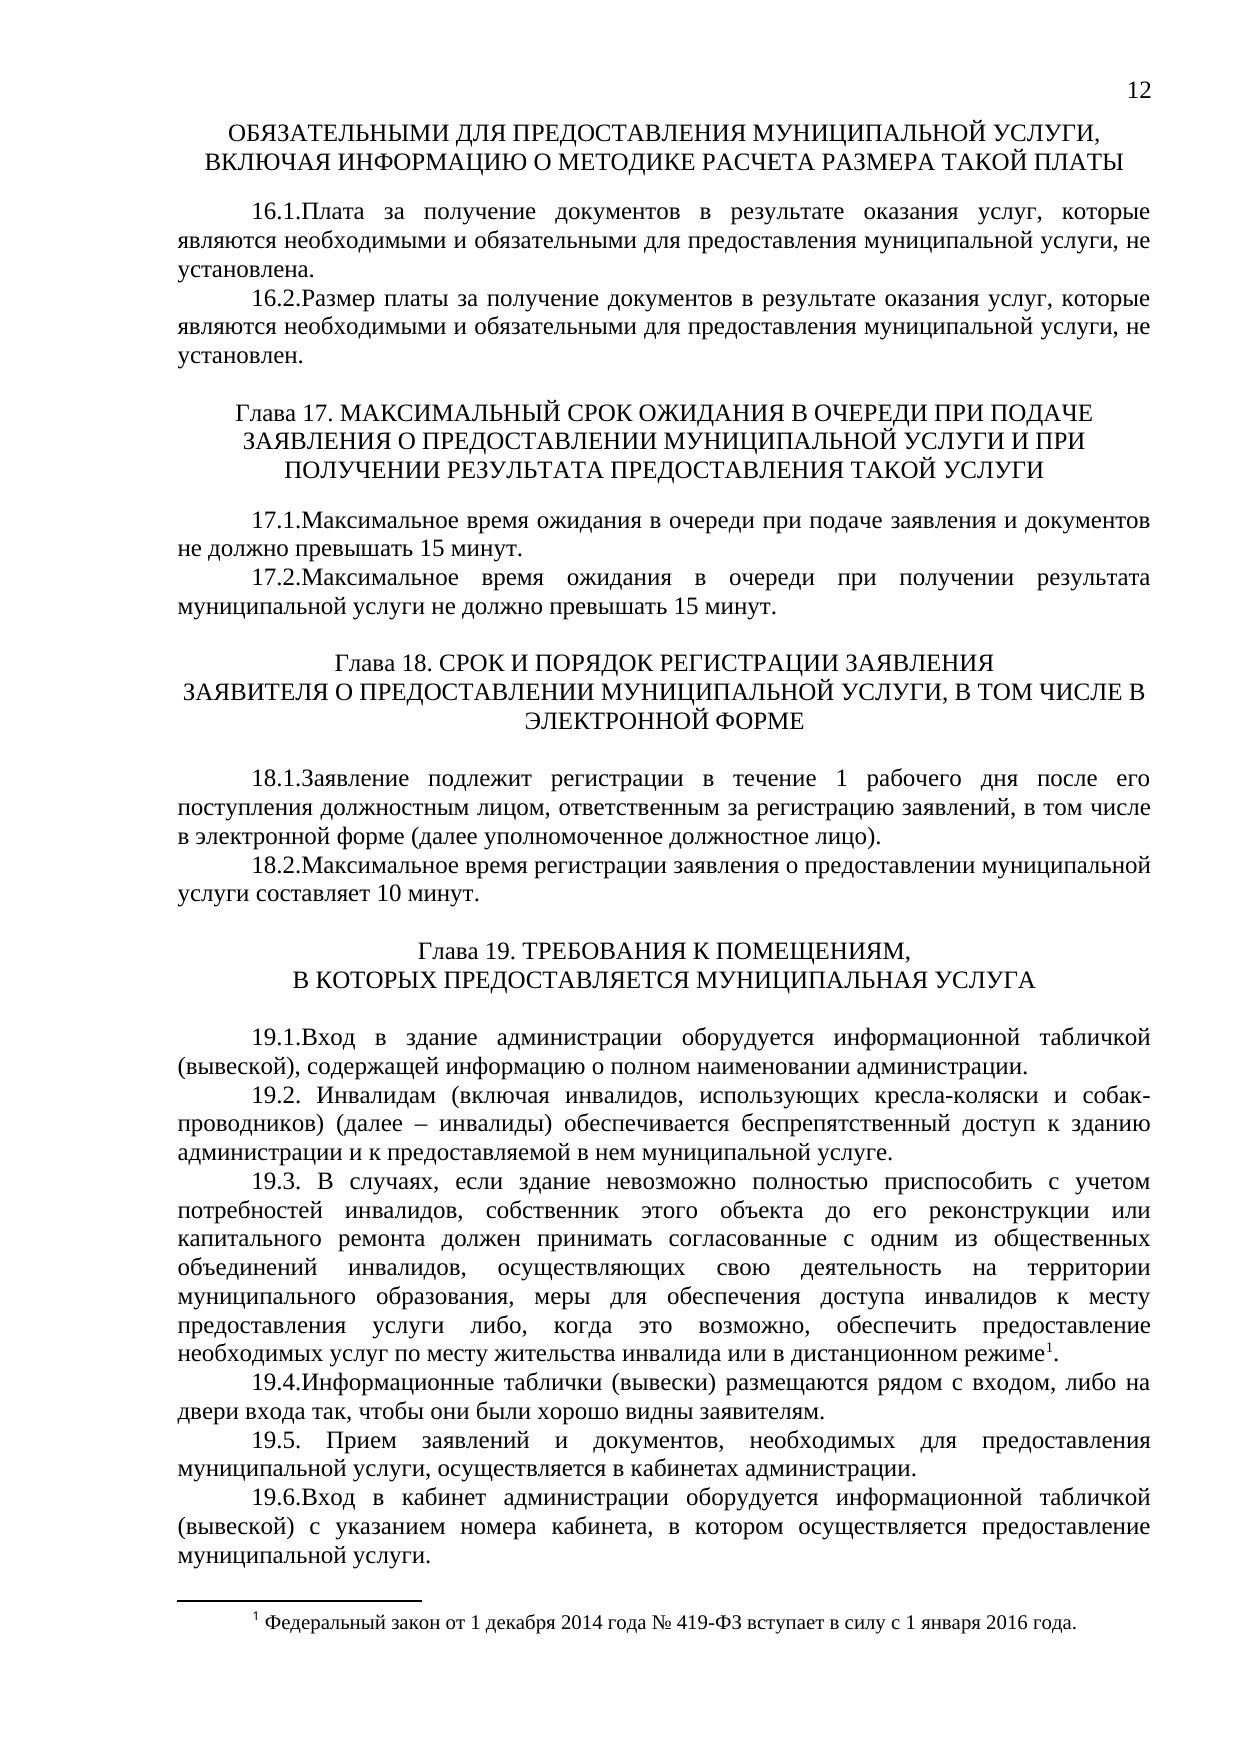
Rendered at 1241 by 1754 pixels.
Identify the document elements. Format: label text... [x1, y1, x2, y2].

text 19.4.Информационные таблички (вывески) размещаются рядом с входом, либо на двери входа так, чтобы они были хорошо видны заявителям. [177, 1367, 1152, 1425]
text 19.2. Инвалидам (включая инвалидов, использующих кресла-коляски и собак-проводников) (далее – инвалиды) обеспечивается беспрепятственный доступ к зданию администрации и к предоставляемой в нем муниципальной услуге. [177, 1080, 1152, 1166]
text Глава 17. МАКСИМАЛЬНЫЙ СРОК ОЖИДАНИЯ В ОЧЕРЕДИ ПРИ ПОДАЧЕ ЗАЯВЛЕНИЯ О ПРЕДОСТАВЛЕНИИ МУНИЦИПАЛЬНОЙ УСЛУГИ И ПРИ ПОЛУЧЕНИИ РЕЗУЛЬТАТА ПРЕДОСТАВЛЕНИЯ ТАКОЙ УСЛУГИ [177, 398, 1152, 484]
text 17.2.Максимальное время ожидания в очереди при получении результата муниципальной услуги не должно превышать 15 минут. [177, 562, 1152, 620]
text 19.6.Вход в кабинет администрации оборудуется информационной табличкой (вывеской) с указанием номера кабинета, в котором осуществляется предоставление муниципальной услуги. [177, 1482, 1152, 1568]
text ЗАЯВИТЕЛЯ О ПРЕДОСТАВЛЕНИИ МУНИЦИПАЛЬНОЙ УСЛУГИ, В ТОМ ЧИСЛЕ В ЭЛЕКТРОННОЙ ФОРМЕ [177, 677, 1152, 735]
text 19.1.Вход в здание администрации оборудуется информационной табличкой (вывеской), содержащей информацию о полном наименовании администрации. [177, 1022, 1152, 1080]
text Глава 18. СРОК И ПОРЯДОК РЕГИСТРАЦИИ ЗАЯВЛЕНИЯ [177, 648, 1152, 677]
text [177, 118, 1152, 176]
text 16.1.Плата за получение документов в результате оказания услуг, которые являются необходимыми и обязательными для предоставления муниципальной услуги, не установлена. [177, 196, 1152, 283]
text Глава 19. ТРЕБОВАНИЯ К ПОМЕЩЕНИЯМ, [177, 936, 1152, 965]
text 18.2.Максимальное время регистрации заявления о предоставлении муниципальной услуги составляет 10 минут. [177, 850, 1152, 907]
text В КОТОРЫХ ПРЕДОСТАВЛЯЕТСЯ МУНИЦИПАЛЬНАЯ УСЛУГА [177, 965, 1152, 993]
text 19.3. В случаях, если здание невозможно полностью приспособить с учетом потребностей инвалидов, собственник этого объекта до его реконструкции или капитального ремонта должен принимать согласованные с одним из общественных объединений инвалидов, осуществляющих свою деятельность на территории муниципального образования, меры для обеспечения доступа инвалидов к месту предоставления услуги либо, когда это возможно, обеспечить предоставление необходимых услуг по месту жительства инвалида или в дистанционном режиме. [177, 1166, 1152, 1367]
text 16.2.Размер платы за получение документов в результате оказания услуг, которые являются необходимыми и обязательными для предоставления муниципальной услуги, не установлен. [177, 283, 1152, 369]
text 17.1.Максимальное время ожидания в очереди при подаче заявления и документов не должно превышать 15 минут. [177, 505, 1152, 562]
text 19.5. Прием заявлений и документов, необходимых для предоставления муниципальной услуги, осуществляется в кабинетах администрации. [177, 1425, 1152, 1482]
text 18.1.Заявление подлежит регистрации в течение 1 рабочего дня после его поступления должностным лицом, ответственным за регистрацию заявлений, в том числе в электронной форме (далее уполномоченное должностное лицо). [177, 763, 1152, 850]
